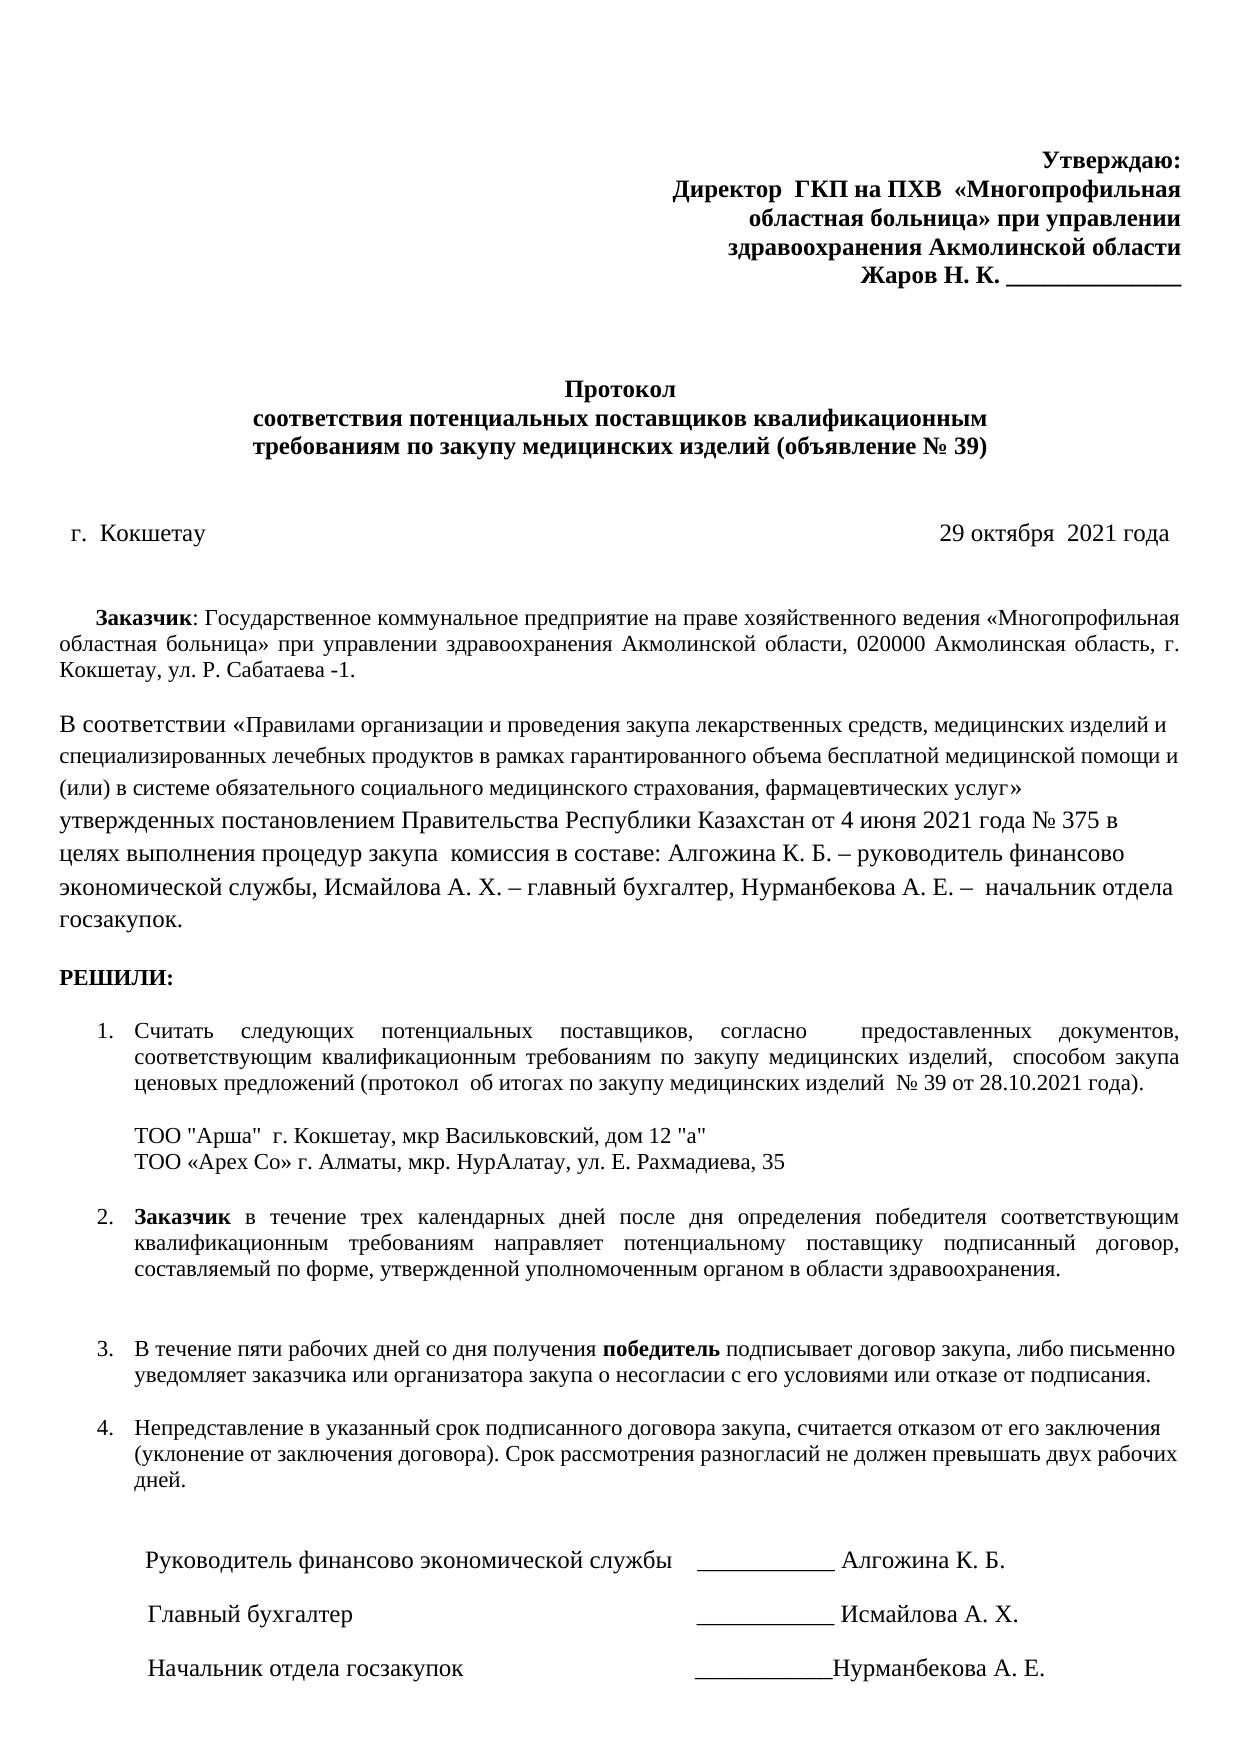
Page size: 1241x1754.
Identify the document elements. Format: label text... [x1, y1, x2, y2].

list В течение пяти рабочих дней со дня получения победитель подписывает договор закупа, либо письменно уведомляет заказчика или организатора закупа о несогласии с его условиями или отказе от подписания. [97, 1334, 1181, 1387]
text ТОО "Арша" г. Кокшетау, мкр Васильковский, дом 12 "а" [134, 1122, 1181, 1148]
text Жаров Н. К. ______________ [59, 260, 1181, 289]
list Заказчик в течение трех календарных дней после дня определения победителя соответствующим квалификационным требованиям направляет потенциальному поставщику подписанный договор, составляемый по форме, утвержденной уполномоченным органом в области здравоохранения. [97, 1203, 1181, 1282]
text Утверждаю: [59, 145, 1181, 174]
text Главный бухгалтер ___________ Исмайлова А. Х. [103, 1599, 1181, 1628]
text Директор ГКП на ПХВ «Многопрофильная [59, 174, 1181, 203]
text В соответствии «Правилами организации и проведения закупа лекарственных средств, медицинских изделий и специализированных лечебных продуктов в рамках гарантированного объема бесплатной медицинской помощи и (или) в системе обязательного социального медицинского страхования, фармацевтических услуг» утвержденных постановлением Правительства Республики Казахстан от 4 июня 2021 года № 375 в целях выполнения процедур закупа комиссия в составе: Алгожина К. Б. – руководитель финансово экономической службы, Исмайлова А. Х. – главный бухгалтер, Нурманбекова А. Е. – начальник отдела госзакупок. [59, 709, 1181, 933]
text здравоохранения Акмолинской области [59, 232, 1181, 260]
text соответствия потенциальных поставщиков квалификационным [59, 403, 1181, 431]
text Руководитель финансово экономической службы ___________ Алгожина К. Б. [59, 1545, 1181, 1574]
text ТОО «Арех Со» г. Алматы, мкр. НурАлатау, ул. Е. Рахмадиева, 35 [134, 1148, 1181, 1175]
text Заказчик: Государственное коммунальное предприятие на праве хозяйственного ведения «Многопрофильная областная больница» при управлении здравоохранения Акмолинской области, 020000 Акмолинская область, г. Кокшетау, ул. Р. Сабатаева -1. [59, 604, 1181, 683]
text РЕШИЛИ: [59, 964, 1181, 990]
text областная больница» при управлении [59, 203, 1181, 232]
text требованиям по закупу медицинских изделий (объявление № 39) [59, 431, 1181, 460]
list Считать следующих потенциальных поставщиков, согласно предоставленных документов, соответствующим квалификационным требованиям по закупу медицинских изделий, способом закупа ценовых предложений (протокол об итогах по закупу медицинских изделий № 39 от 28.10.2021 года). [97, 1017, 1181, 1096]
list Непредставление в указанный срок подписанного договора закупа, считается отказом от его заключения (уклонение от заключения договора). Срок рассмотрения разногласий не должен превышать двух рабочих дней. [97, 1414, 1181, 1493]
text Протокол [59, 374, 1181, 403]
text Начальник отдела госзакупок ___________Нурманбекова А. Е. [103, 1653, 1181, 1682]
text г. Кокшетау 29 октября 2021 года [59, 518, 1181, 546]
